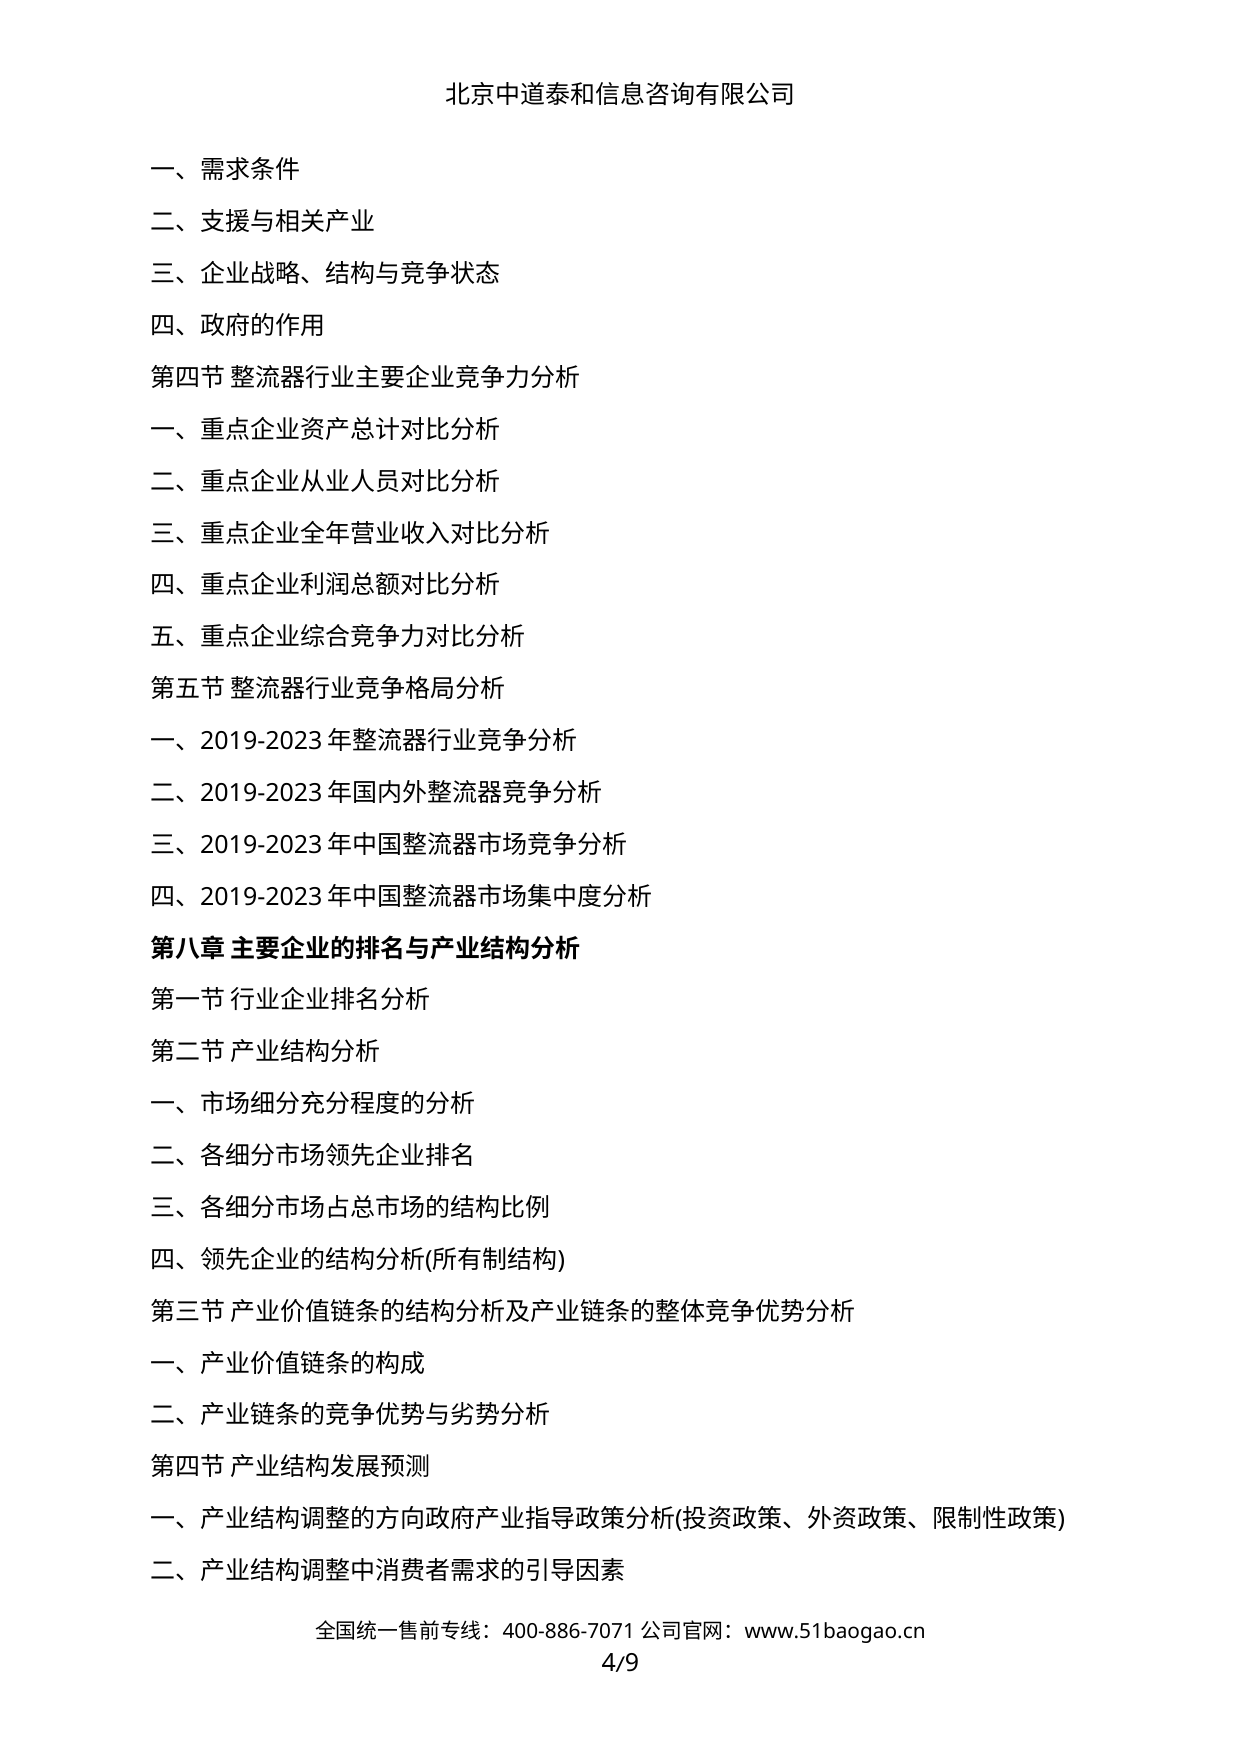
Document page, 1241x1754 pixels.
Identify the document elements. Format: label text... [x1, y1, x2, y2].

text 三、企业战略、结构与竞争状态 [150, 254, 1090, 290]
text 一、2019-2023年整流器行业竞争分析 [150, 721, 1090, 757]
text 三、重点企业全年营业收入对比分析 [150, 513, 1090, 549]
text 二、产业结构调整中消费者需求的引导因素 [150, 1551, 1090, 1587]
text 四、政府的作用 [150, 306, 1090, 342]
text 第五节 整流器行业竞争格局分析 [150, 669, 1090, 705]
text 二、支援与相关产业 [150, 202, 1090, 238]
text 二、2019-2023年国内外整流器竞争分析 [150, 772, 1090, 809]
text 一、重点企业资产总计对比分析 [150, 409, 1090, 446]
text 第八章 主要企业的排名与产业结构分析 [150, 928, 1090, 964]
text 一、产业结构调整的方向政府产业指导政策分析(投资政策、外资政策、限制性政策) [150, 1499, 1090, 1535]
text 一、产业价值链条的构成 [150, 1343, 1090, 1379]
text 四、领先企业的结构分析(所有制结构) [150, 1239, 1090, 1276]
text 第三节 产业价值链条的结构分析及产业链条的整体竞争优势分析 [150, 1291, 1090, 1327]
text 一、市场细分充分程度的分析 [150, 1084, 1090, 1120]
text 第四节 整流器行业主要企业竞争力分析 [150, 357, 1090, 394]
text 四、重点企业利润总额对比分析 [150, 565, 1090, 601]
text 三、各细分市场占总市场的结构比例 [150, 1187, 1090, 1224]
text 第二节 产业结构分析 [150, 1032, 1090, 1068]
text 四、2019-2023年中国整流器市场集中度分析 [150, 876, 1090, 912]
text 五、重点企业综合竞争力对比分析 [150, 617, 1090, 653]
text 第四节 产业结构发展预测 [150, 1447, 1090, 1483]
text 第一节 行业企业排名分析 [150, 980, 1090, 1016]
text 三、2019-2023年中国整流器市场竞争分析 [150, 824, 1090, 861]
text 二、产业链条的竞争优势与劣势分析 [150, 1395, 1090, 1431]
text 二、各细分市场领先企业排名 [150, 1136, 1090, 1172]
text 一、需求条件 [150, 150, 1090, 186]
text 二、重点企业从业人员对比分析 [150, 461, 1090, 497]
